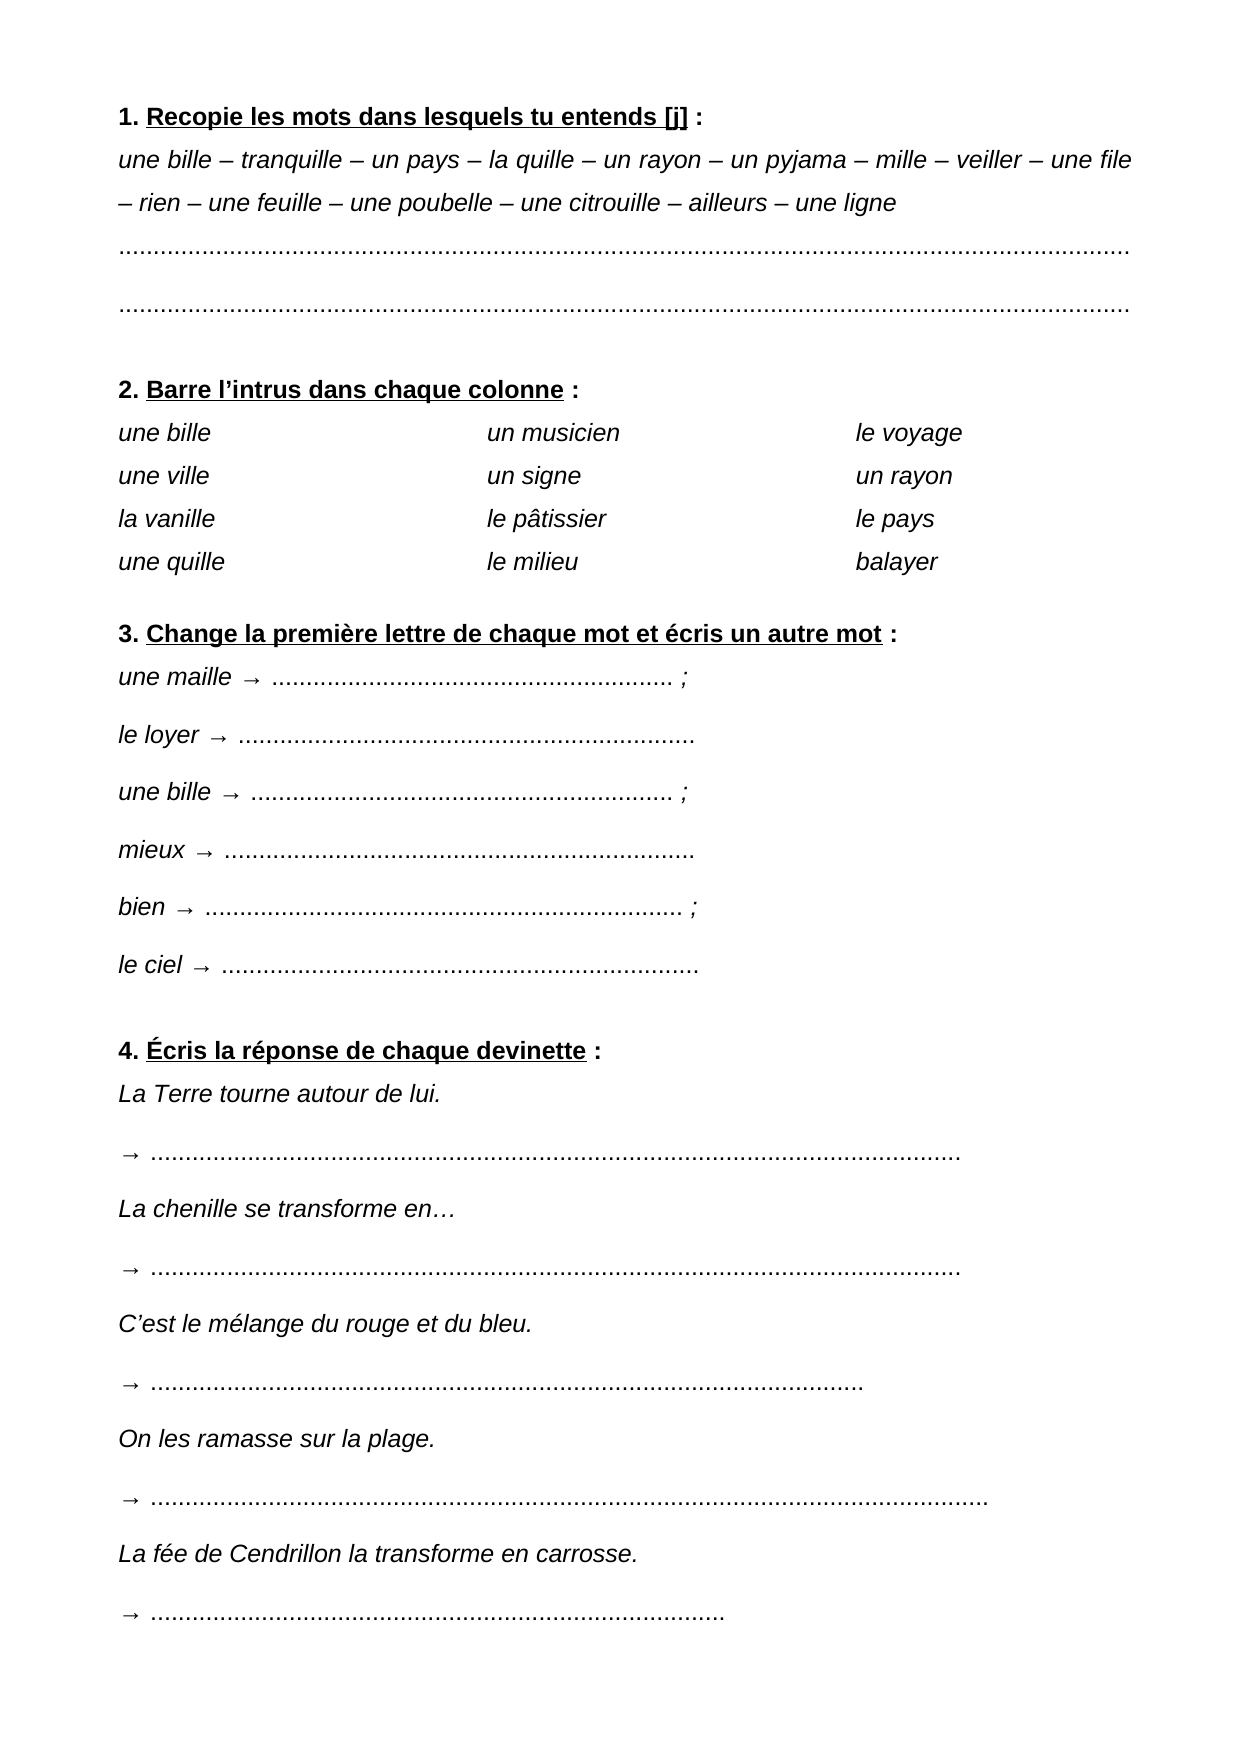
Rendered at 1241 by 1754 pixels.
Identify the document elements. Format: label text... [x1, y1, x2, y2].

text La Terre tourne autour de lui. [118, 1079, 1137, 1108]
text .................................................................................................................................................. [118, 231, 1137, 260]
text C’est le mélange du rouge et du bleu. [118, 1309, 1137, 1338]
text le loyer → .................................................................. [118, 720, 1137, 749]
text → ..................................................................................................................... [118, 1252, 1137, 1281]
text La chenille se transforme en… [118, 1194, 1137, 1223]
text → ......................................................................................................................... [118, 1482, 1137, 1511]
text 2. Barre l’intrus dans chaque colonne : [118, 375, 1137, 404]
text une bille un musicien le voyage [118, 418, 1137, 447]
text le ciel → ..................................................................... [118, 950, 1137, 979]
text une maille → .......................................................... ; [118, 662, 1137, 691]
text .................................................................................................................................................. [118, 289, 1137, 317]
text une bille – tranquille – un pays – la quille – un rayon – un pyjama – mille – veiller – une file – rien – une feuille – une poubelle – une citrouille – ailleurs – une ligne [118, 145, 1137, 217]
text 4. Écris la réponse de chaque devinette : [118, 1036, 1137, 1065]
text → ....................................................................................................... [118, 1367, 1137, 1396]
text 1. Recopie les mots dans lesquels tu entends [j] : [118, 102, 1137, 131]
text une bille → ............................................................. ; [118, 777, 1137, 806]
text mieux → .................................................................... [118, 835, 1137, 864]
text La fée de Cendrillon la transforme en carrosse. [118, 1539, 1137, 1568]
text une ville un signe un rayon [118, 461, 1137, 490]
text une quille le milieu balayer [118, 547, 1137, 576]
text → ..................................................................................................................... [118, 1137, 1137, 1166]
text la vanille le pâtissier le pays [118, 504, 1137, 533]
text → ................................................................................... [118, 1597, 1137, 1626]
text 3. Change la première lettre de chaque mot et écris un autre mot : [118, 619, 1137, 648]
text bien → ..................................................................... ; [118, 892, 1137, 921]
text On les ramasse sur la plage. [118, 1424, 1137, 1453]
